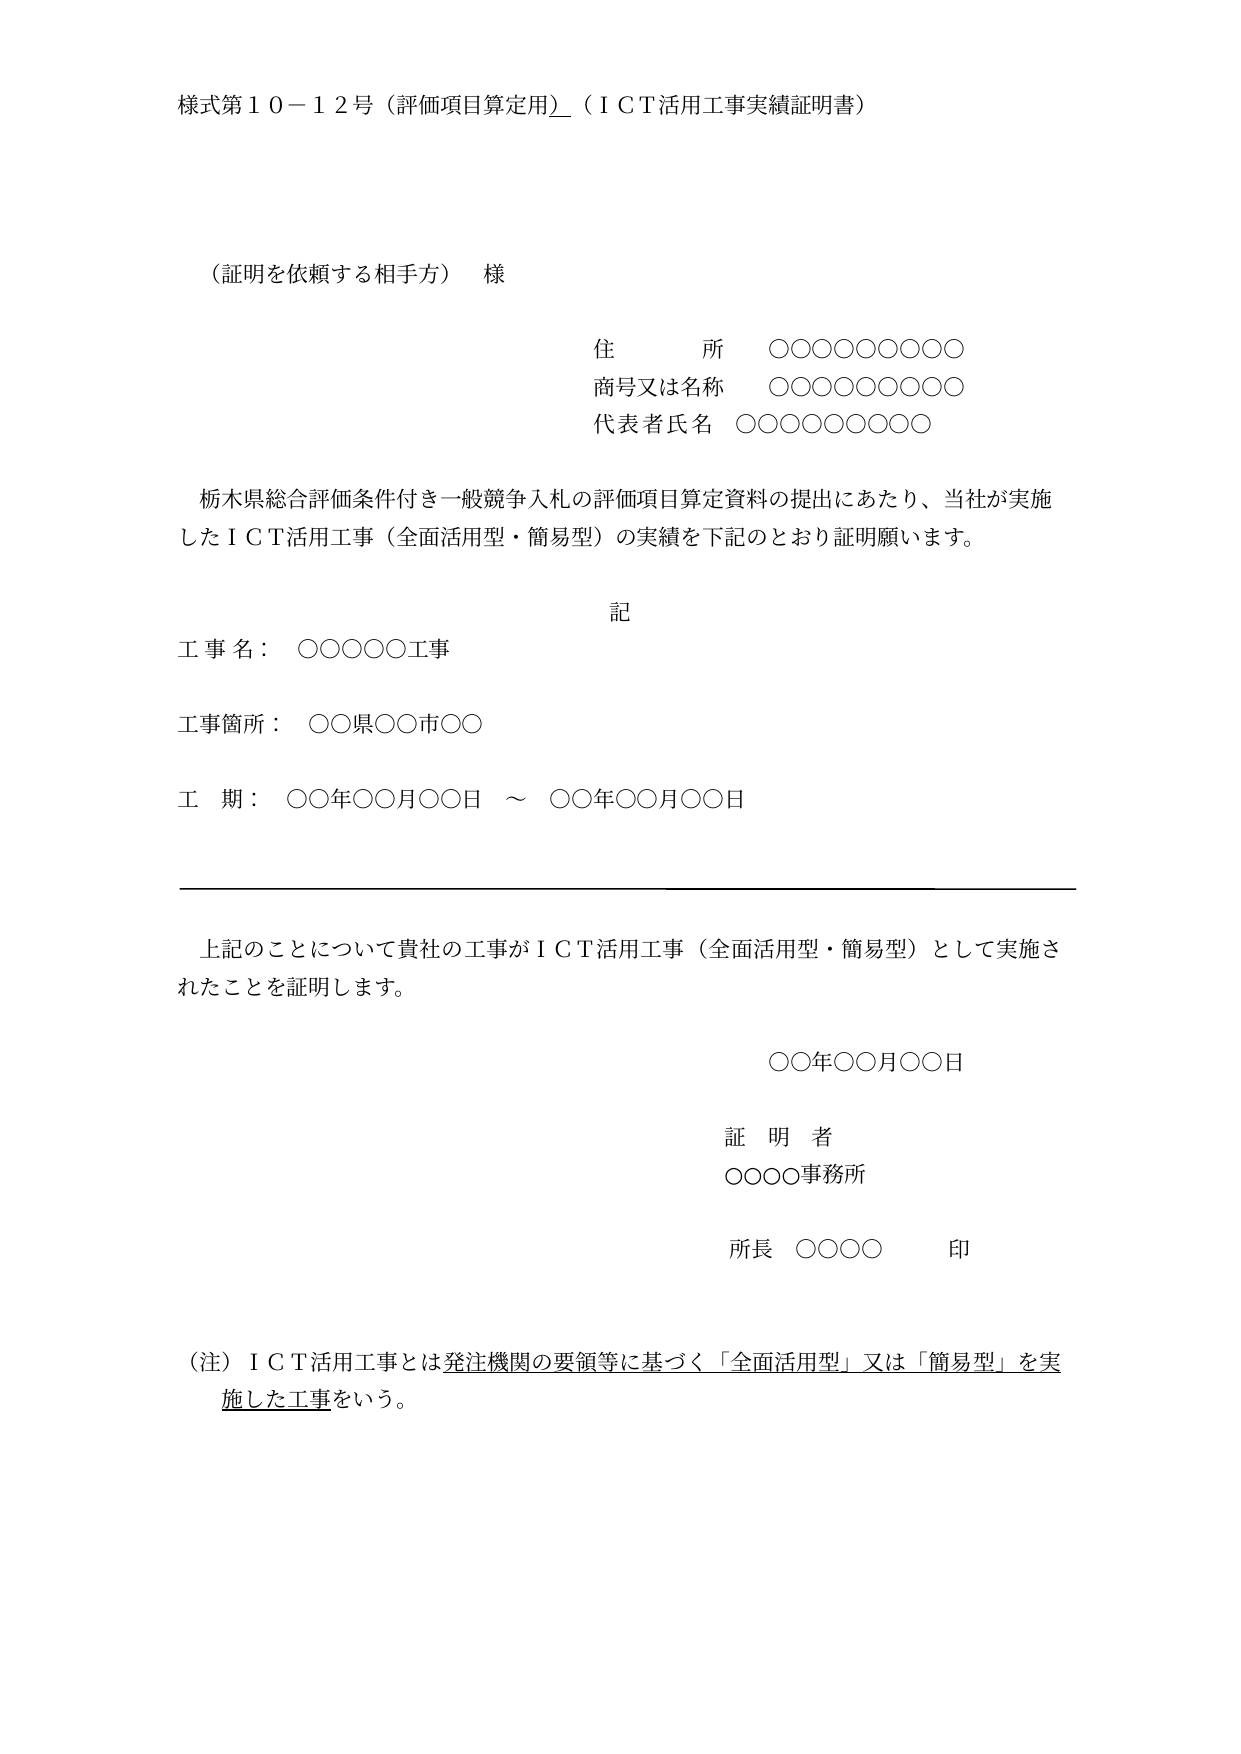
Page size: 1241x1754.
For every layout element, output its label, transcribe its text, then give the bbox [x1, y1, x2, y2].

text 証 明 者 [177, 1117, 976, 1154]
text 工期： ○○年○○月○○日 ～ ○○年○○月○○日 [177, 779, 1063, 817]
text 商号又は名称 ○○○○○○○○○ [177, 367, 1063, 404]
text 代表者氏名 ○○○○○○○○○ [177, 404, 1063, 442]
text ○○○○事務所 [177, 1154, 976, 1192]
text 工事箇所： ○○県○○市○○ [177, 704, 1063, 742]
text （注）ＩＣＴ活用工事とは発注機関の要領等に基づく「全面活用型」又は「簡易型」を実施した工事をいう。 [177, 1342, 1063, 1417]
text （証明を依頼する相手方） 様 [177, 254, 1063, 292]
subtitle 記 [177, 592, 1063, 629]
text 栃木県総合評価条件付き一般競争入札の評価項目算定資料の提出にあたり、当社が実施したＩＣＴ活用工事（全面活用型・簡易型）の実績を下記のとおり証明願います。 [177, 479, 1063, 554]
text 工事名： ○○○○○工事 [177, 629, 1063, 667]
text 上記のことについて貴社の工事がＩＣＴ活用工事（全面活用型・簡易型）として実施されたことを証明します。 [177, 929, 1063, 1004]
text 住 所 ○○○○○○○○○ [177, 329, 1063, 367]
text ○○年○○月○○日 [177, 1042, 1063, 1079]
text 所長 ○○○○ 印 [177, 1229, 976, 1267]
